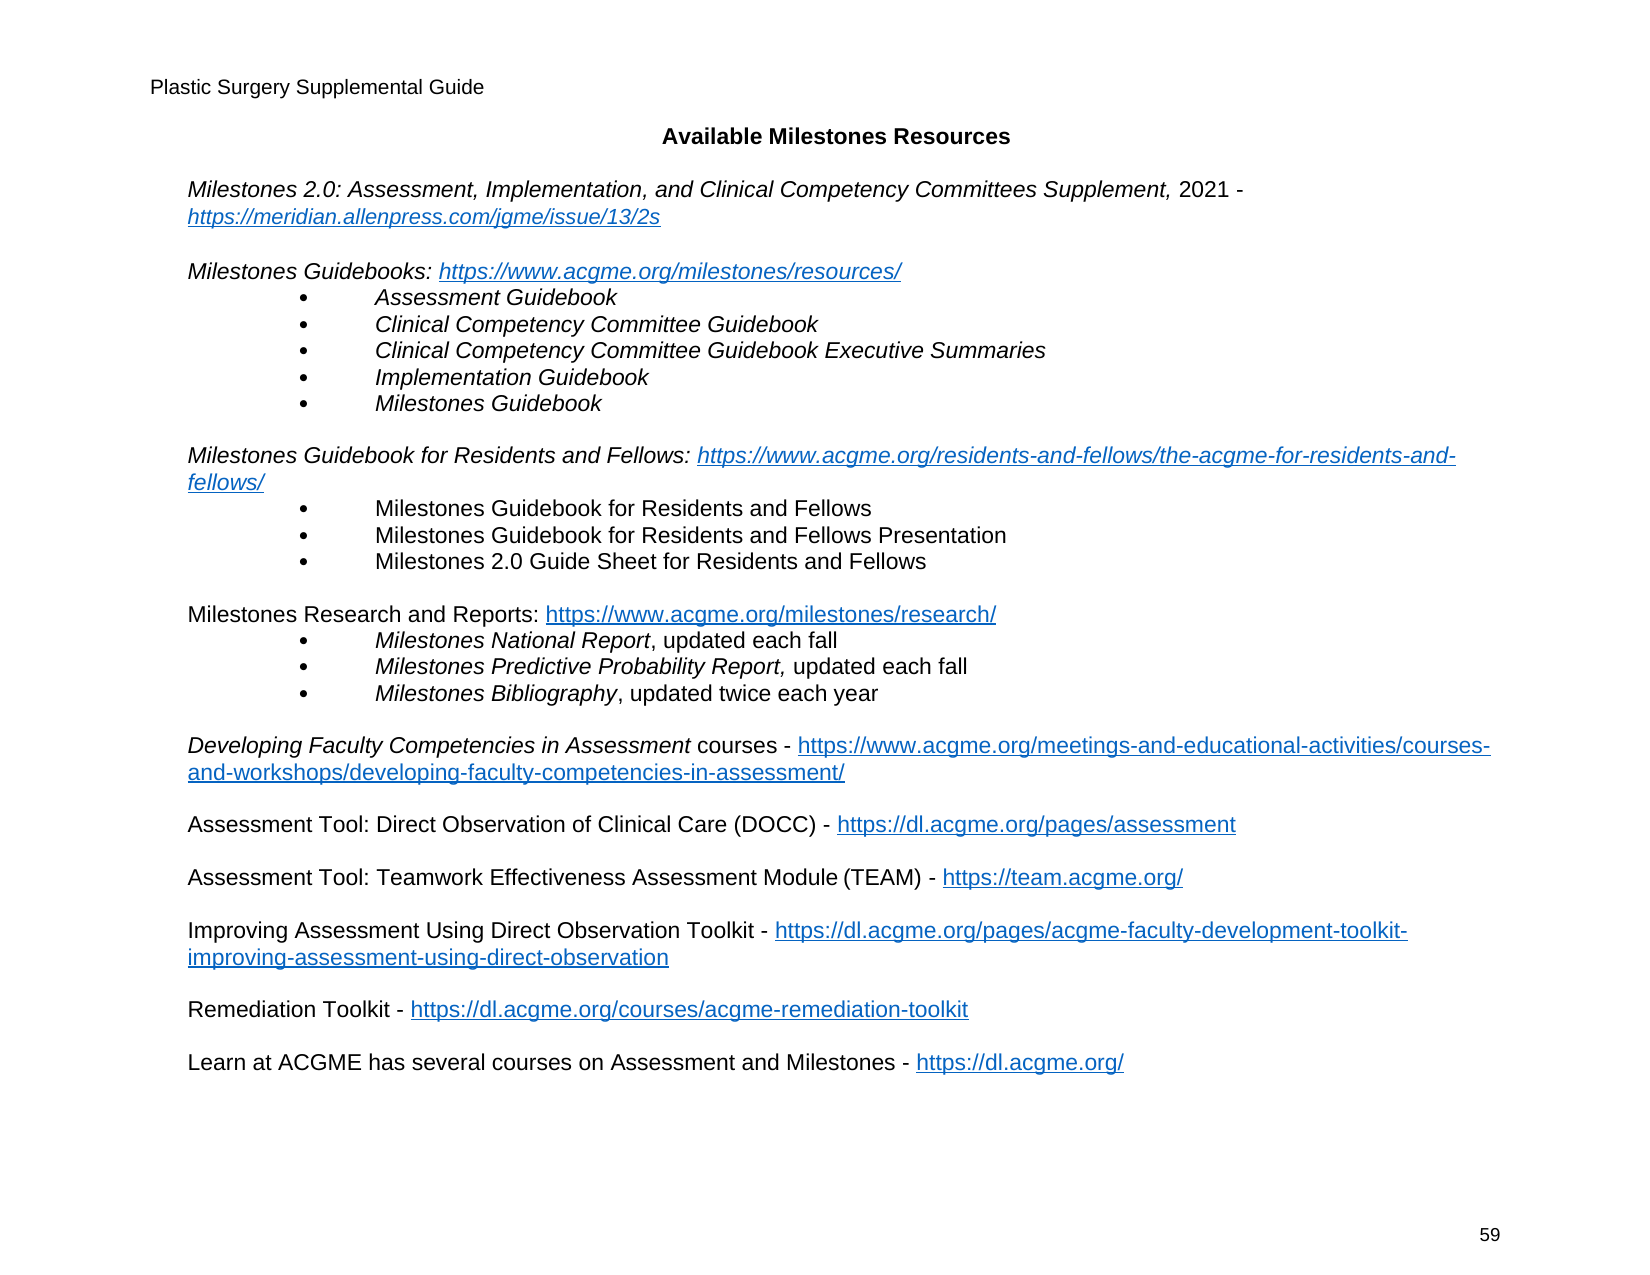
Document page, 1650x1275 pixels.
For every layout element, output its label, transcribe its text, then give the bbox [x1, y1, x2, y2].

text Developing Faculty Competencies in Assessment courses - https://www.acgme.org/meetings-and-educational-activities/courses-and-workshops/developing-faculty-competencies-in-assessment/ [187, 732, 1500, 785]
list Clinical Competency Committee Guidebook [300, 311, 1500, 337]
text Milestones 2.0: Assessment, Implementation, and Clinical Competency Committees Supplement, 2021 - https://meridian.allenpress.com/jgme/issue/13/2s [187, 176, 1500, 230]
list Milestones Guidebook [300, 390, 1500, 416]
list Milestones Guidebook for Residents and Fellows [300, 495, 1500, 522]
list Implementation Guidebook [300, 363, 1500, 390]
list Assessment Guidebook [300, 284, 1500, 311]
text Milestones Research and Reports: https://www.acgme.org/milestones/research/ [187, 601, 1500, 627]
list Milestones National Report, updated each fall [300, 627, 1500, 653]
text Milestones Guidebook for Residents and Fellows: https://www.acgme.org/residents-and-fellows/the-acgme-for-residents-and-fellows/ [187, 442, 1500, 495]
text Available Milestones Resources [187, 123, 1500, 149]
list Milestones Predictive Probability Report, updated each fall [300, 653, 1500, 680]
text Remediation Toolkit - https://dl.acgme.org/courses/acgme-remediation-toolkit [187, 996, 1500, 1023]
text Learn at ACGME has several courses on Assessment and Milestones - https://dl.acgme.org/ [150, 1049, 1500, 1076]
list Clinical Competency Committee Guidebook Executive Summaries [300, 337, 1500, 363]
list Milestones Bibliography, updated twice each year [300, 680, 1500, 706]
list Milestones 2.0 Guide Sheet for Residents and Fellows [300, 548, 1500, 574]
text Milestones Guidebooks: https://www.acgme.org/milestones/resources/ [187, 258, 1500, 284]
text Assessment Tool: Direct Observation of Clinical Care (DOCC) - https://dl.acgme.org/pages/assessment [187, 811, 1500, 838]
list Milestones Guidebook for Residents and Fellows Presentation [300, 522, 1500, 548]
text Assessment Tool: Teamwork Effectiveness Assessment Module (TEAM) - https://team.acgme.org/ [187, 864, 1500, 891]
text Improving Assessment Using Direct Observation Toolkit - https://dl.acgme.org/pages/acgme-faculty-development-toolkit-improving-assessment-using-direct-observation [187, 917, 1500, 970]
